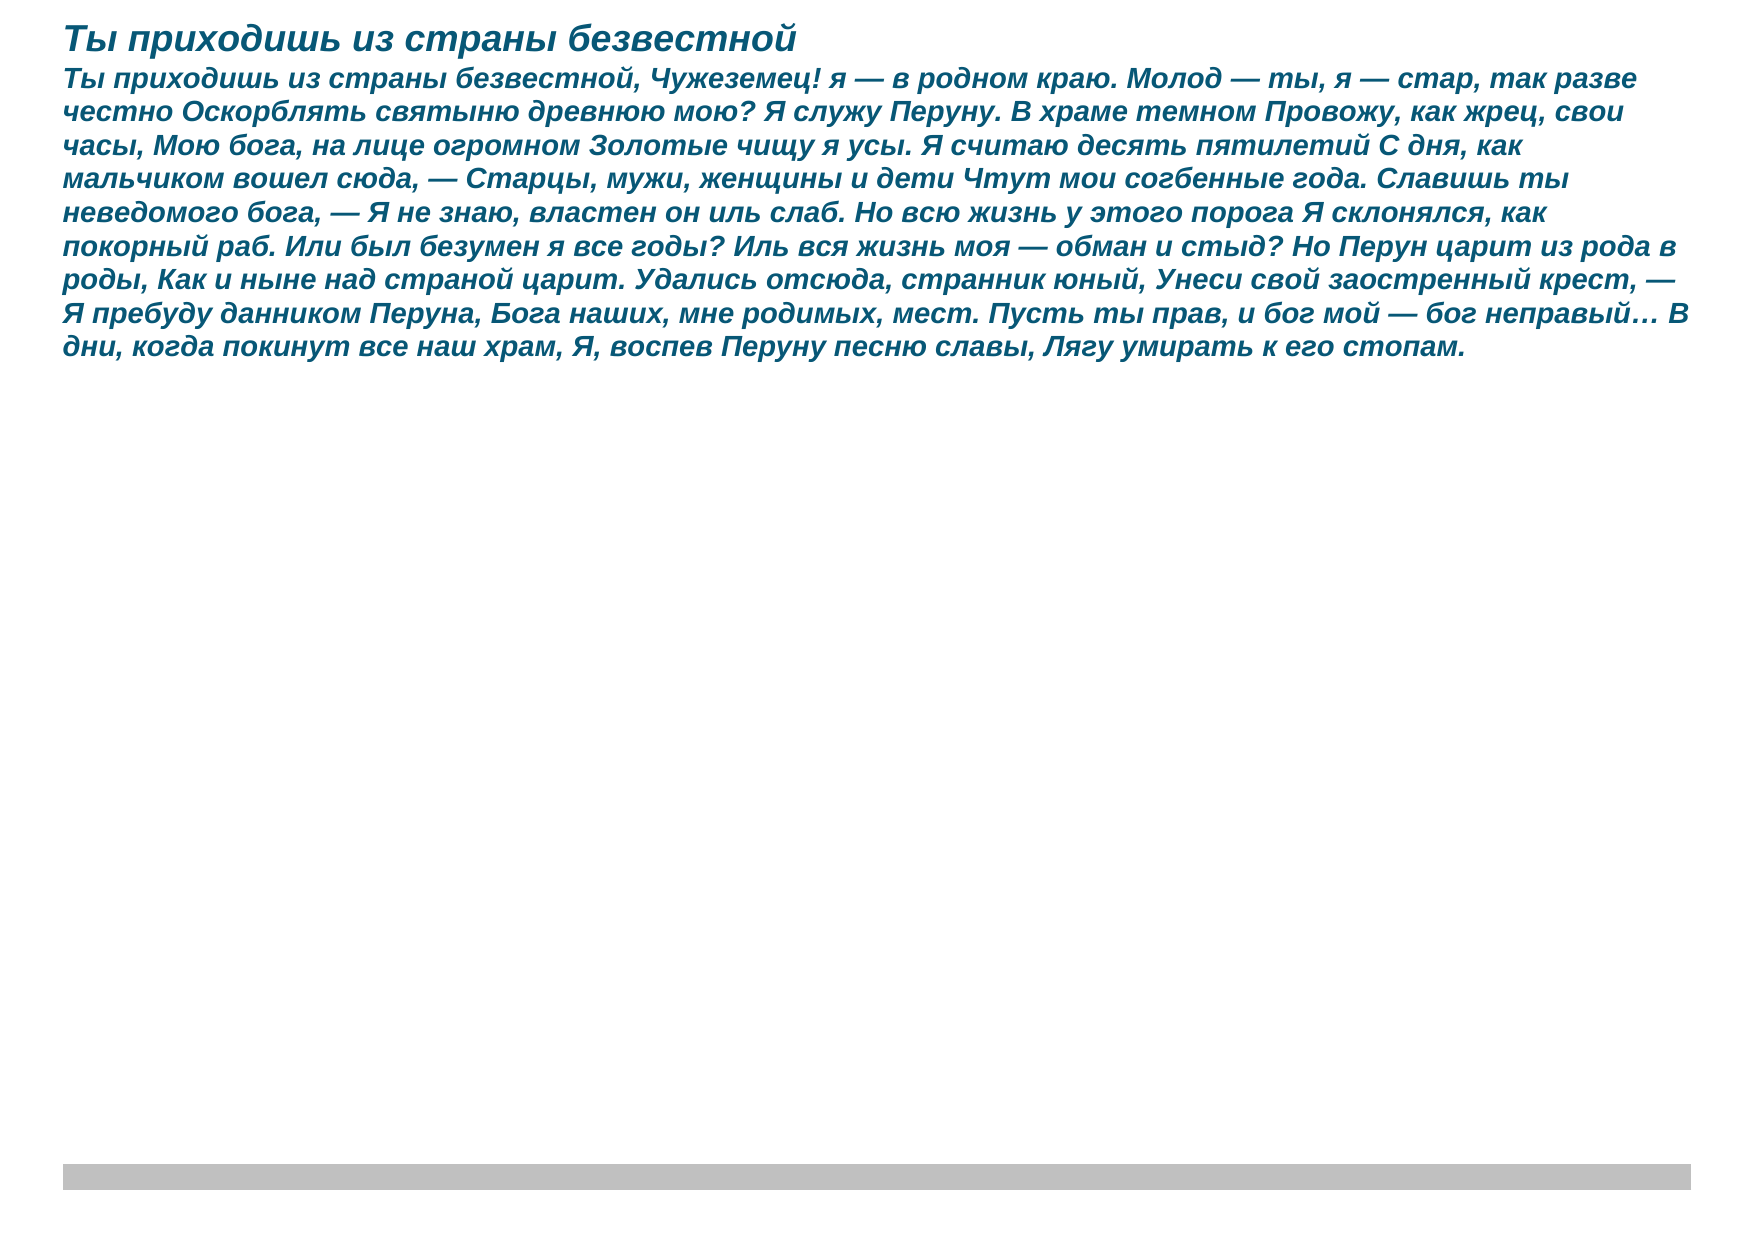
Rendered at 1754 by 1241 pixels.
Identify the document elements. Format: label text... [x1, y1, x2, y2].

text Ты приходишь из страны безвестной, [62, 61, 1691, 363]
subtitle Ты приходишь из страны безвестной [62, 17, 1691, 60]
